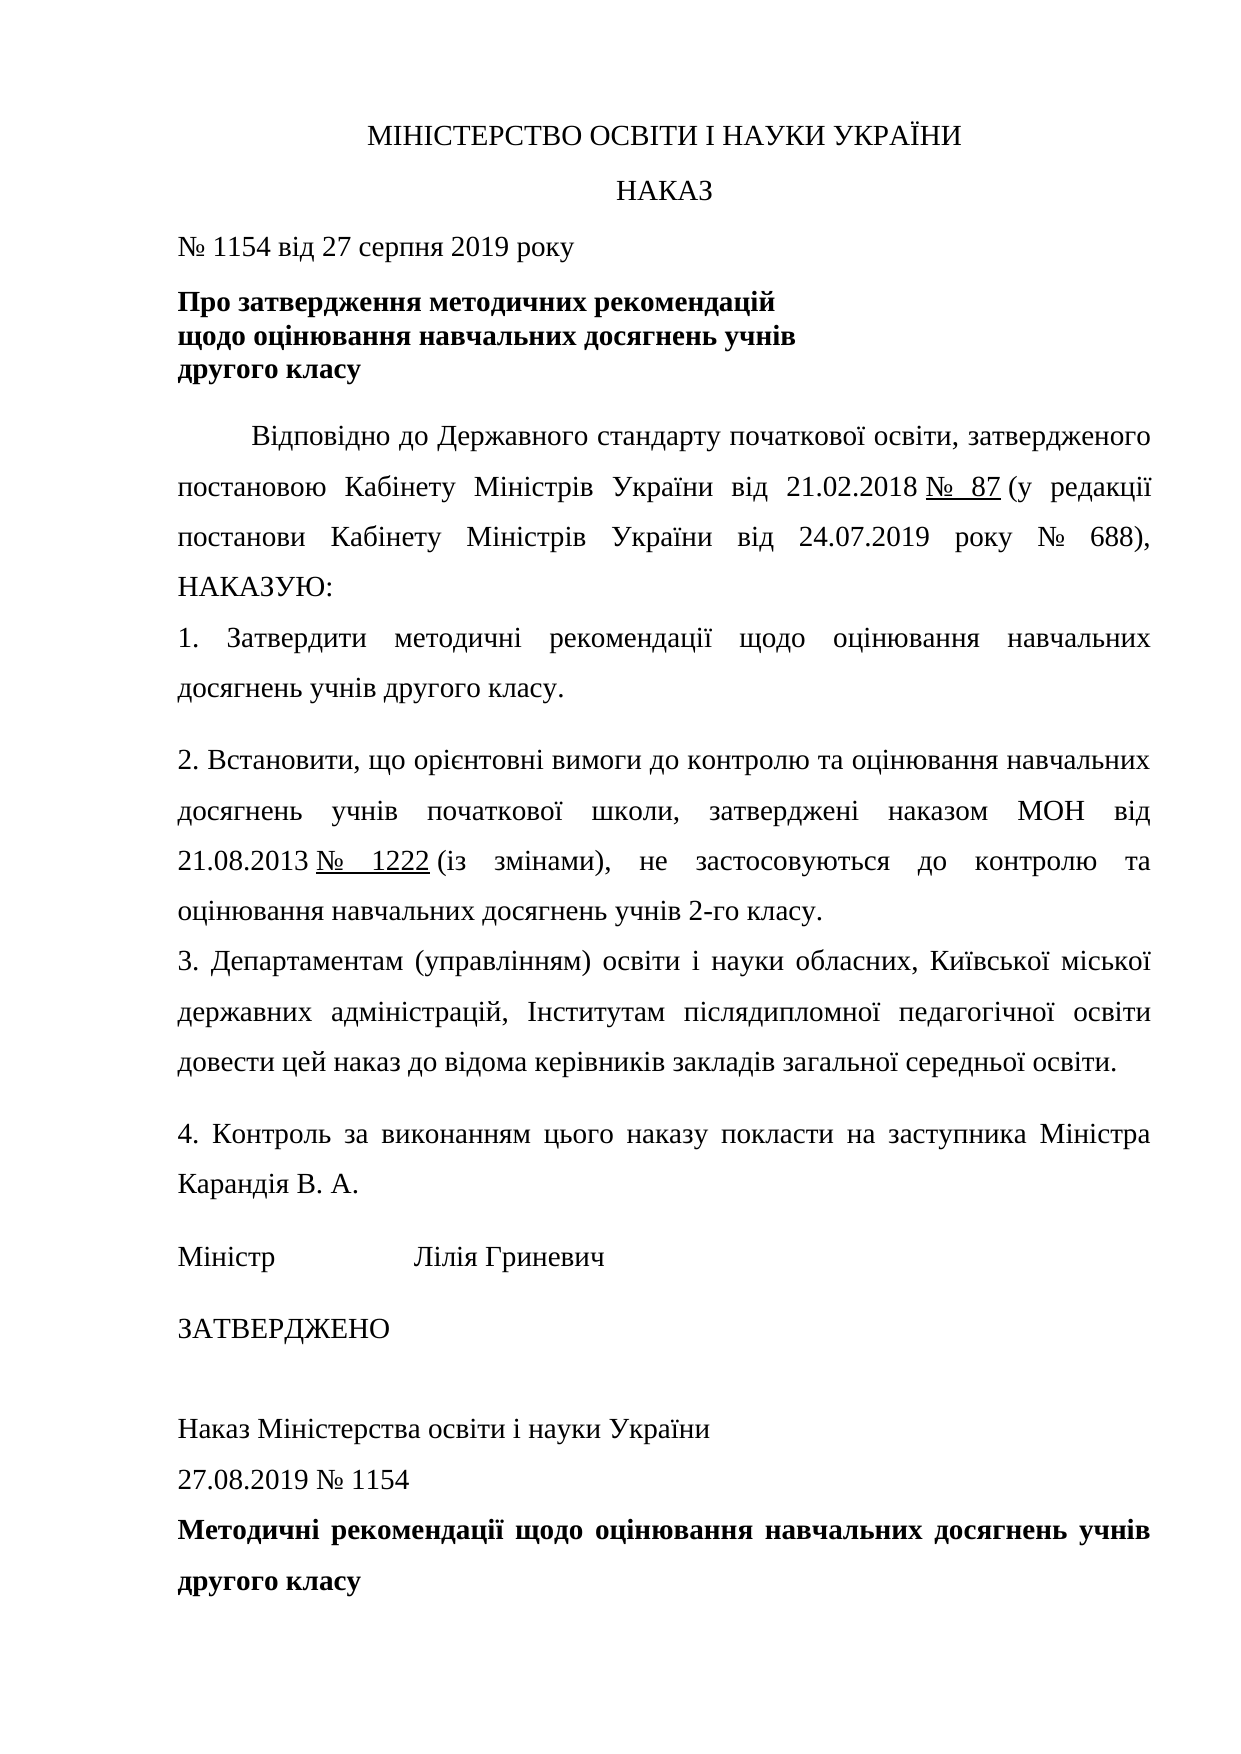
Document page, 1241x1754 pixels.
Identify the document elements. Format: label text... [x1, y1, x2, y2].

text № 1154 від 27 серпня 2019 року [177, 229, 1152, 262]
text ЗАТВЕРДЖЕНО [177, 1311, 1152, 1344]
text Методичні рекомендації щодо оцінювання навчальних досягнень учнів другого класу [177, 1512, 1152, 1596]
text Міністр Лілія Гриневич [177, 1239, 1152, 1272]
text Про затвердження методичних рекомендацій щодо оцінювання навчальних досягнень учнів другого класу [177, 284, 1152, 385]
text Наказ Міністерства освіти і науки України 27.08.2019 № 1154 [177, 1361, 1152, 1496]
text 3. Департаментам (управлінням) освіти і науки обласних, Київської міської державних адміністрацій, Інститутам післядипломної педагогічної освіти довести цей наказ до відома керівників закладів загальної середньої освіти. [177, 943, 1152, 1078]
text МІНІСТЕРСТВО ОСВІТИ І НАУКИ УКРАЇНИ [177, 118, 1152, 152]
text 2. Встановити, що орієнтовні вимоги до контролю та оцінювання навчальних досягнень учнів початкової школи, затверджені наказом МОН від 21.08.2013 № 1222 (із змінами), не застосовуються до контролю та оцінювання навчальних досягнень учнів 2-го класу. [177, 742, 1152, 927]
text 1. Затвердити методичні рекомендації щодо оцінювання навчальних досягнень учнів другого класу. [177, 620, 1152, 704]
text 4. Контроль за виконанням цього наказу покласти на заступника Міністра Карандія В. А. [177, 1116, 1152, 1200]
text НАКАЗ [177, 173, 1152, 207]
text Відповідно до Державного стандарту початкової освіти, затвердженого постановою Кабінету Міністрів України від 21.02.2018 № 87 (у редакції постанови Кабінету Міністрів України від 24.07.2019 року № 688), НАКАЗУЮ: [177, 418, 1152, 603]
